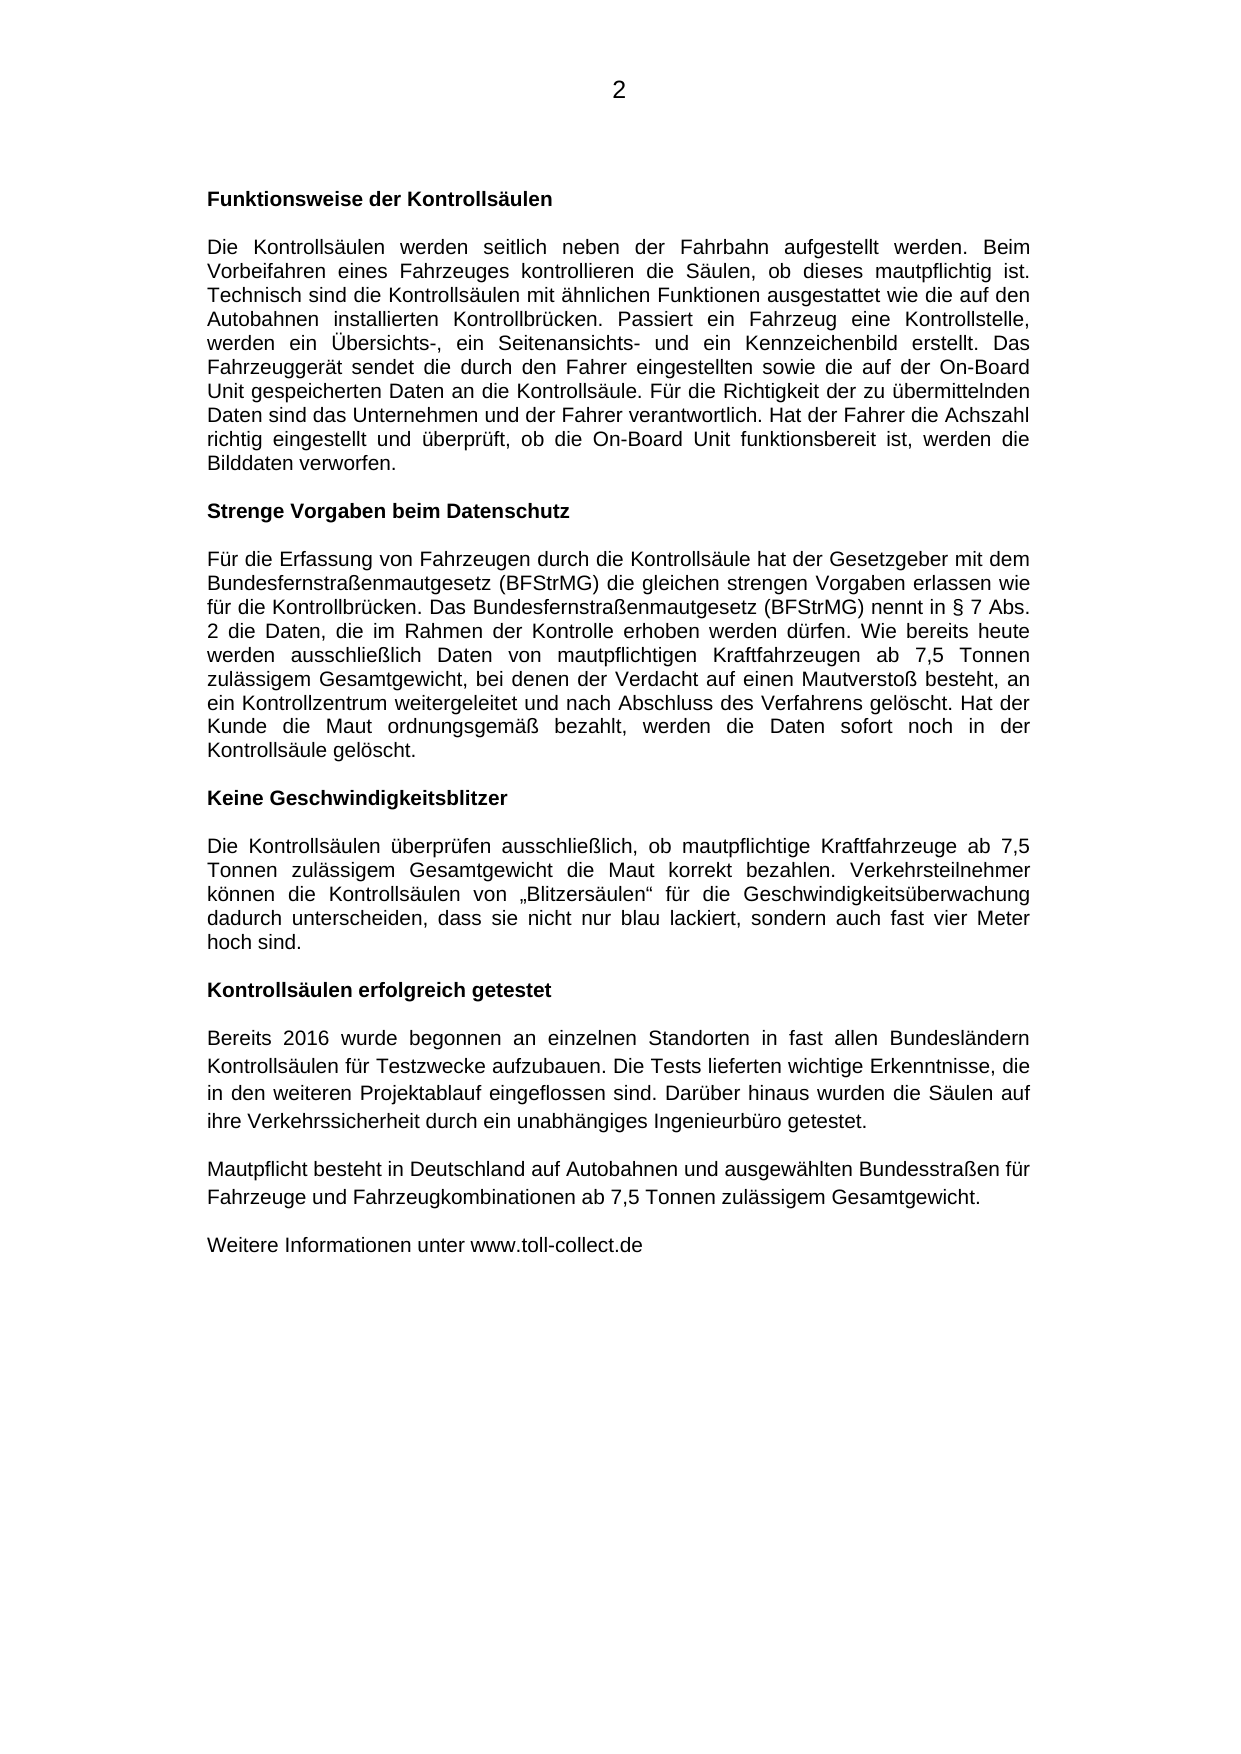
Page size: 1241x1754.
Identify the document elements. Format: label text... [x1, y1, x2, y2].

text Weitere Informationen unter www.toll-collect.de [207, 1233, 1031, 1257]
text Kontrollsäulen erfolgreich getestet [207, 978, 1031, 1002]
text Bereits 2016 wurde begonnen an einzelnen Standorten in fast allen Bundesländern Kontrollsäulen für Testzwecke aufzubauen. Die Tests lieferten wichtige Erkenntnisse, die in den weiteren Projektablauf eingeflossen sind. Darüber hinaus wurden die Säulen auf ihre Verkehrssicherheit durch ein unabhängiges Ingenieurbüro getestet. [207, 1026, 1031, 1133]
text Die Kontrollsäulen überprüfen ausschließlich, ob mautpflichtige Kraftfahrzeuge ab 7,5 Tonnen zulässigem Gesamtgewicht die Maut korrekt bezahlen. Verkehrsteilnehmer können die Kontrollsäulen von „Blitzersäulen“ für die Geschwindigkeitsüberwachung dadurch unterscheiden, dass sie nicht nur blau lackiert, sondern auch fast vier Meter hoch sind. [207, 834, 1031, 954]
text Mautpflicht besteht in Deutschland auf Autobahnen und ausgewählten Bundesstraßen für Fahrzeuge und Fahrzeugkombinationen ab 7,5 Tonnen zulässigem Gesamtgewicht. [207, 1157, 1031, 1208]
text Strenge Vorgaben beim Datenschutz [207, 499, 1031, 523]
text Keine Geschwindigkeitsblitzer [207, 786, 1031, 810]
text Funktionsweise der Kontrollsäulen [207, 187, 1031, 211]
text Die Kontrollsäulen werden seitlich neben der Fahrbahn aufgestellt werden. Beim Vorbeifahren eines Fahrzeuges kontrollieren die Säulen, ob dieses mautpflichtig ist. Technisch sind die Kontrollsäulen mit ähnlichen Funktionen ausgestattet wie die auf den Autobahnen installierten Kontrollbrücken. Passiert ein Fahrzeug eine Kontrollstelle, werden ein Übersichts-, ein Seitenansichts- und ein Kennzeichenbild erstellt. Das Fahrzeuggerät sendet die durch den Fahrer eingestellten sowie die auf der On-Board Unit gespeicherten Daten an die Kontrollsäule. Für die Richtigkeit der zu übermittelnden Daten sind das Unternehmen und der Fahrer verantwortlich. Hat der Fahrer die Achszahl richtig eingestellt und überprüft, ob die On-Board Unit funktionsbereit ist, werden die Bilddaten verworfen. [207, 235, 1031, 475]
text Für die Erfassung von Fahrzeugen durch die Kontrollsäule hat der Gesetzgeber mit dem Bundesfernstraßenmautgesetz (BFStrMG) die gleichen strengen Vorgaben erlassen wie für die Kontrollbrücken. Das Bundesfernstraßenmautgesetz (BFStrMG) nennt in § 7 Abs. 2 die Daten, die im Rahmen der Kontrolle erhoben werden dürfen. Wie bereits heute werden ausschließlich Daten von mautpflichtigen Kraftfahrzeugen ab 7,5 Tonnen zulässigem Gesamtgewicht, bei denen der Verdacht auf einen Mautverstoß besteht, an ein Kontrollzentrum weitergeleitet und nach Abschluss des Verfahrens gelöscht. Hat der Kunde die Maut ordnungsgemäß bezahlt, werden die Daten sofort noch in der Kontrollsäule gelöscht. [207, 547, 1031, 762]
